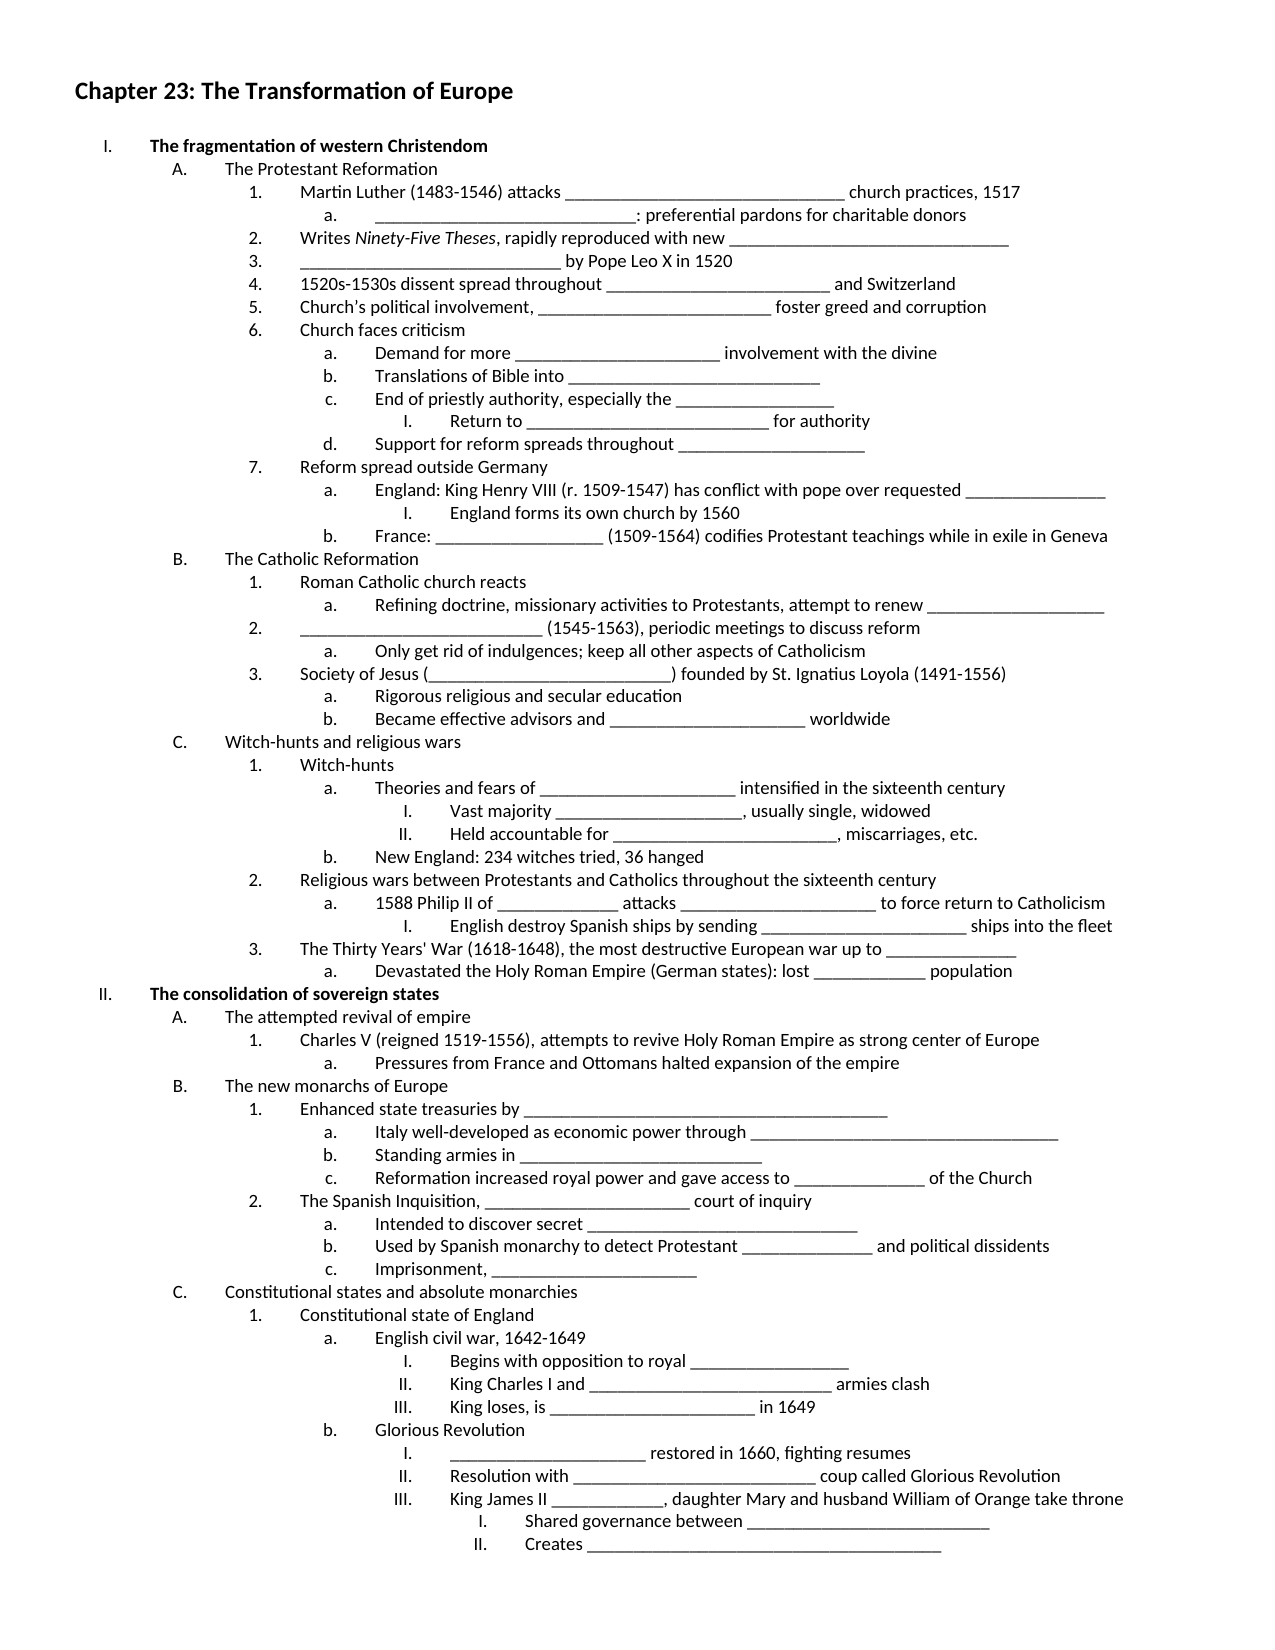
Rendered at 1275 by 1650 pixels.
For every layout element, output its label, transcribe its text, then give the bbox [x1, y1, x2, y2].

list The attempted revival of empire [187, 1006, 1200, 1028]
text Chapter 23: The Transformation of Europe [75, 75, 1200, 106]
list The Spanish Inquisition, ______________________ court of inquiry [262, 1189, 1200, 1212]
list English civil war, 1642-1649 [337, 1326, 1200, 1349]
list France: __________________ (1509-1564) codifies Protestant teachings while in exile in Geneva [337, 524, 1200, 547]
list Church faces criticism [262, 318, 1200, 341]
list English destroy Spanish ships by sending ______________________ ships into the fleet [412, 914, 1200, 937]
list Standing armies in __________________________ [337, 1143, 1200, 1166]
list Writes Ninety-Five Theses, rapidly reproduced with new ______________________________ [262, 226, 1200, 249]
list Italy well-developed as economic power through _________________________________ [337, 1120, 1200, 1143]
list Enhanced state treasuries by _______________________________________ [262, 1097, 1200, 1120]
list Only get rid of indulgences; keep all other aspects of Catholicism [337, 639, 1200, 662]
list Theories and fears of _____________________ intensified in the sixteenth century [337, 776, 1200, 799]
list 1588 Philip II of _____________ attacks _____________________ to force return to Catholicism [337, 891, 1200, 914]
list The consolidation of sovereign states [112, 983, 1200, 1006]
list England: King Henry VIII (r. 1509-1547) has conflict with pope over requested _______________ [337, 478, 1200, 501]
list Devastated the Holy Roman Empire (German states): lost ____________ population [337, 960, 1200, 983]
list Demand for more ______________________ involvement with the divine [337, 341, 1200, 364]
list The Catholic Reformation [187, 547, 1200, 570]
list New England: 234 witches tried, 36 hanged [337, 845, 1200, 868]
list Used by Spanish monarchy to detect Protestant ______________ and political dissidents [337, 1235, 1200, 1258]
list Became effective advisors and _____________________ worldwide [337, 708, 1200, 731]
list Intended to discover secret _____________________________ [337, 1212, 1200, 1235]
list Witch-hunts [262, 753, 1200, 776]
list Rigorous religious and secular education [337, 685, 1200, 708]
list Church’s political involvement, _________________________ foster greed and corruption [262, 295, 1200, 318]
list Reform spread outside Germany [262, 456, 1200, 478]
list Charles V (reigned 1519-1556), attempts to revive Holy Roman Empire as strong center of Europe [262, 1028, 1200, 1051]
list Glorious Revolution [337, 1418, 1200, 1441]
list England forms its own church by 1560 [412, 501, 1200, 524]
list The Thirty Years' War (1618-1648), the most destructive European war up to ______________ [262, 937, 1200, 960]
list _____________________ restored in 1660, fighting resumes [412, 1441, 1200, 1464]
list ____________________________: preferential pardons for charitable donors [337, 203, 1200, 226]
list Martin Luther (1483-1546) attacks ______________________________ church practices, 1517 [262, 181, 1200, 203]
list Refining doctrine, missionary activities to Protestants, attempt to renew ___________________ [337, 593, 1200, 616]
list ____________________________ by Pope Leo X in 1520 [262, 249, 1200, 272]
list __________________________ (1545-1563), periodic meetings to discuss reform [262, 616, 1200, 639]
list The new monarchs of Europe [187, 1074, 1200, 1097]
list King Charles I and __________________________ armies clash [412, 1372, 1200, 1395]
list King loses, is ______________________ in 1649 [412, 1395, 1200, 1418]
list Imprisonment, ______________________ [337, 1258, 1200, 1281]
list Vast majority ____________________, usually single, widowed [412, 799, 1200, 822]
list Witch-hunts and religious wars [187, 731, 1200, 753]
list Creates ______________________________________ [487, 1533, 1200, 1556]
list End of priestly authority, especially the _________________ [337, 387, 1200, 410]
list Roman Catholic church reacts [262, 570, 1200, 593]
list Society of Jesus (__________________________) founded by St. Ignatius Loyola (1491-1556) [262, 662, 1200, 685]
list Constitutional state of England [262, 1303, 1200, 1326]
list The Protestant Reformation [187, 158, 1200, 181]
list 1520s-1530s dissent spread throughout ________________________ and Switzerland [262, 272, 1200, 295]
list Resolution with __________________________ coup called Glorious Revolution [412, 1464, 1200, 1487]
list Religious wars between Protestants and Catholics throughout the sixteenth century [262, 868, 1200, 891]
list Reformation increased royal power and gave access to ______________ of the Church [337, 1166, 1200, 1189]
list Constitutional states and absolute monarchies [187, 1281, 1200, 1303]
list Translations of Bible into ___________________________ [337, 364, 1200, 387]
list Return to __________________________ for authority [412, 410, 1200, 433]
list Begins with opposition to royal _________________ [412, 1349, 1200, 1372]
list Shared governance between __________________________ [487, 1510, 1200, 1533]
list Held accountable for ________________________, miscarriages, etc. [412, 822, 1200, 845]
list The fragmentation of western Christendom [112, 135, 1200, 158]
list Pressures from France and Ottomans halted expansion of the empire [337, 1051, 1200, 1074]
list Support for reform spreads throughout ____________________ [337, 433, 1200, 456]
list King James II ____________, daughter Mary and husband William of Orange take throne [412, 1487, 1200, 1510]
